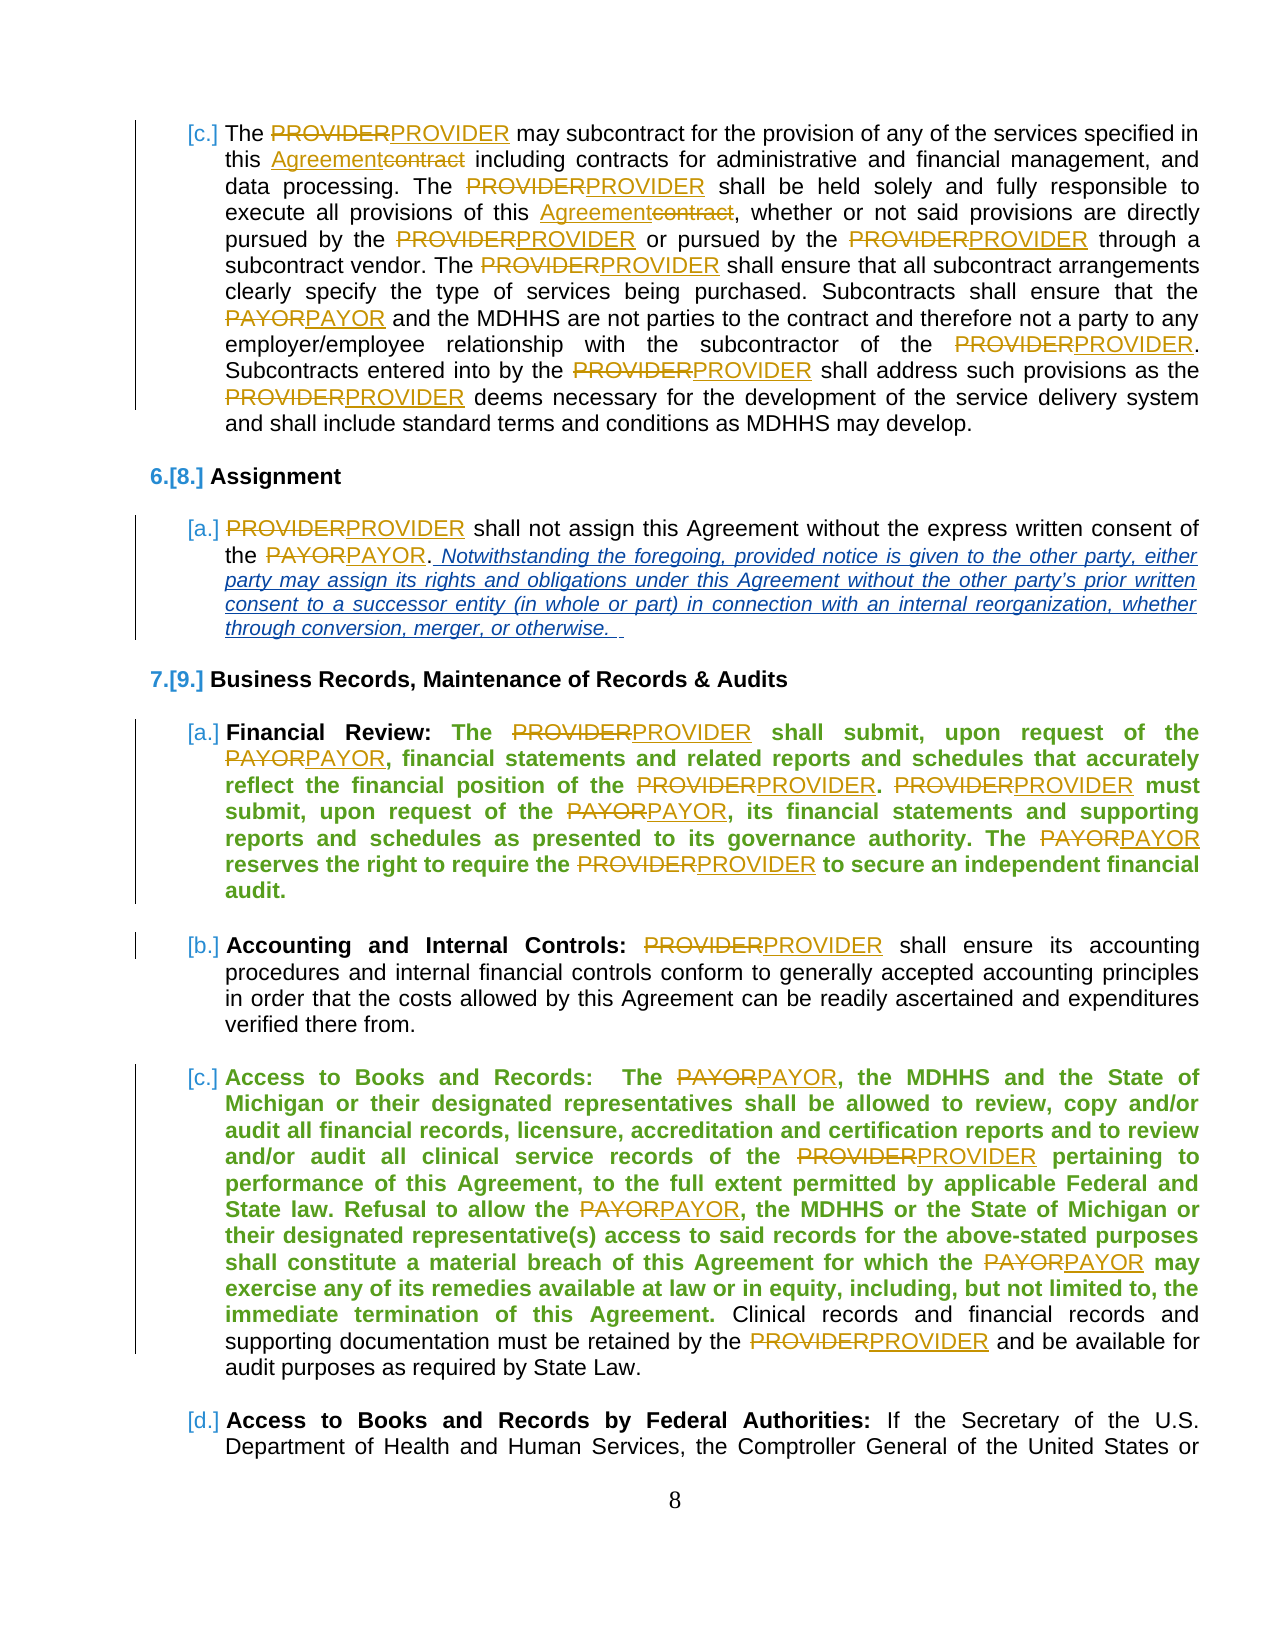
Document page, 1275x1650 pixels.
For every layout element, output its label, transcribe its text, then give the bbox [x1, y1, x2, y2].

list shall not assign this Agreement without the express written consent of the . [187, 515, 1200, 640]
subtitle Assignment [150, 463, 1200, 489]
subtitle Business Records, Maintenance of Records & Audits [150, 666, 1200, 693]
list Accounting and Internal Controls: shall ensure its accounting procedures and internal financial controls conform to generally accepted accounting principles in order that the costs allowed by this Agreement can be readily ascertained and expenditures verified there from. [187, 932, 1200, 1038]
list Access to Books and Records: The , the MDHHS and the State of Michigan or their designated representatives shall be allowed to review, copy and/or audit all financial records, licensure, accreditation and certification reports and to review and/or audit all clinical service records of the pertaining to performance of this Agreement, to the full extent permitted by applicable Federal and State law. Refusal to allow the , the MDHHS or the State of Michigan or their designated representative(s) access to said records for the above-stated purposes shall constitute a material breach of this Agreement for which the may exercise any of its remedies available at law or in equity, including, but not limited to, the immediate termination of this Agreement. Clinical records and financial records and supporting documentation must be retained by the and be available for audit purposes as required by State Law. [187, 1064, 1200, 1380]
list The may subcontract for the provision of any of the services specified in this including contracts for administrative and financial management, and data processing. The shall be held solely and fully responsible to execute all provisions of this , whether or not said provisions are directly pursued by the or pursued by the through a subcontract vendor. The shall ensure that all subcontract arrangements clearly specify the type of services being purchased. Subcontracts shall ensure that the and the MDHHS are not parties to the contract and therefore not a party to any employer/employee relationship with the subcontractor of the . Subcontracts entered into by the shall address such provisions as the deems necessary for the development of the service delivery system and shall include standard terms and conditions as MDHHS may develop. [187, 120, 1200, 436]
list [187, 1407, 1200, 1459]
list Financial Review: The shall submit, upon request of the , financial statements and related reports and schedules that accurately reflect the financial position of the . must submit, upon request of the , its financial statements and supporting reports and schedules as presented to its governance authority. The reserves the right to require the to secure an independent financial audit. [187, 719, 1200, 903]
